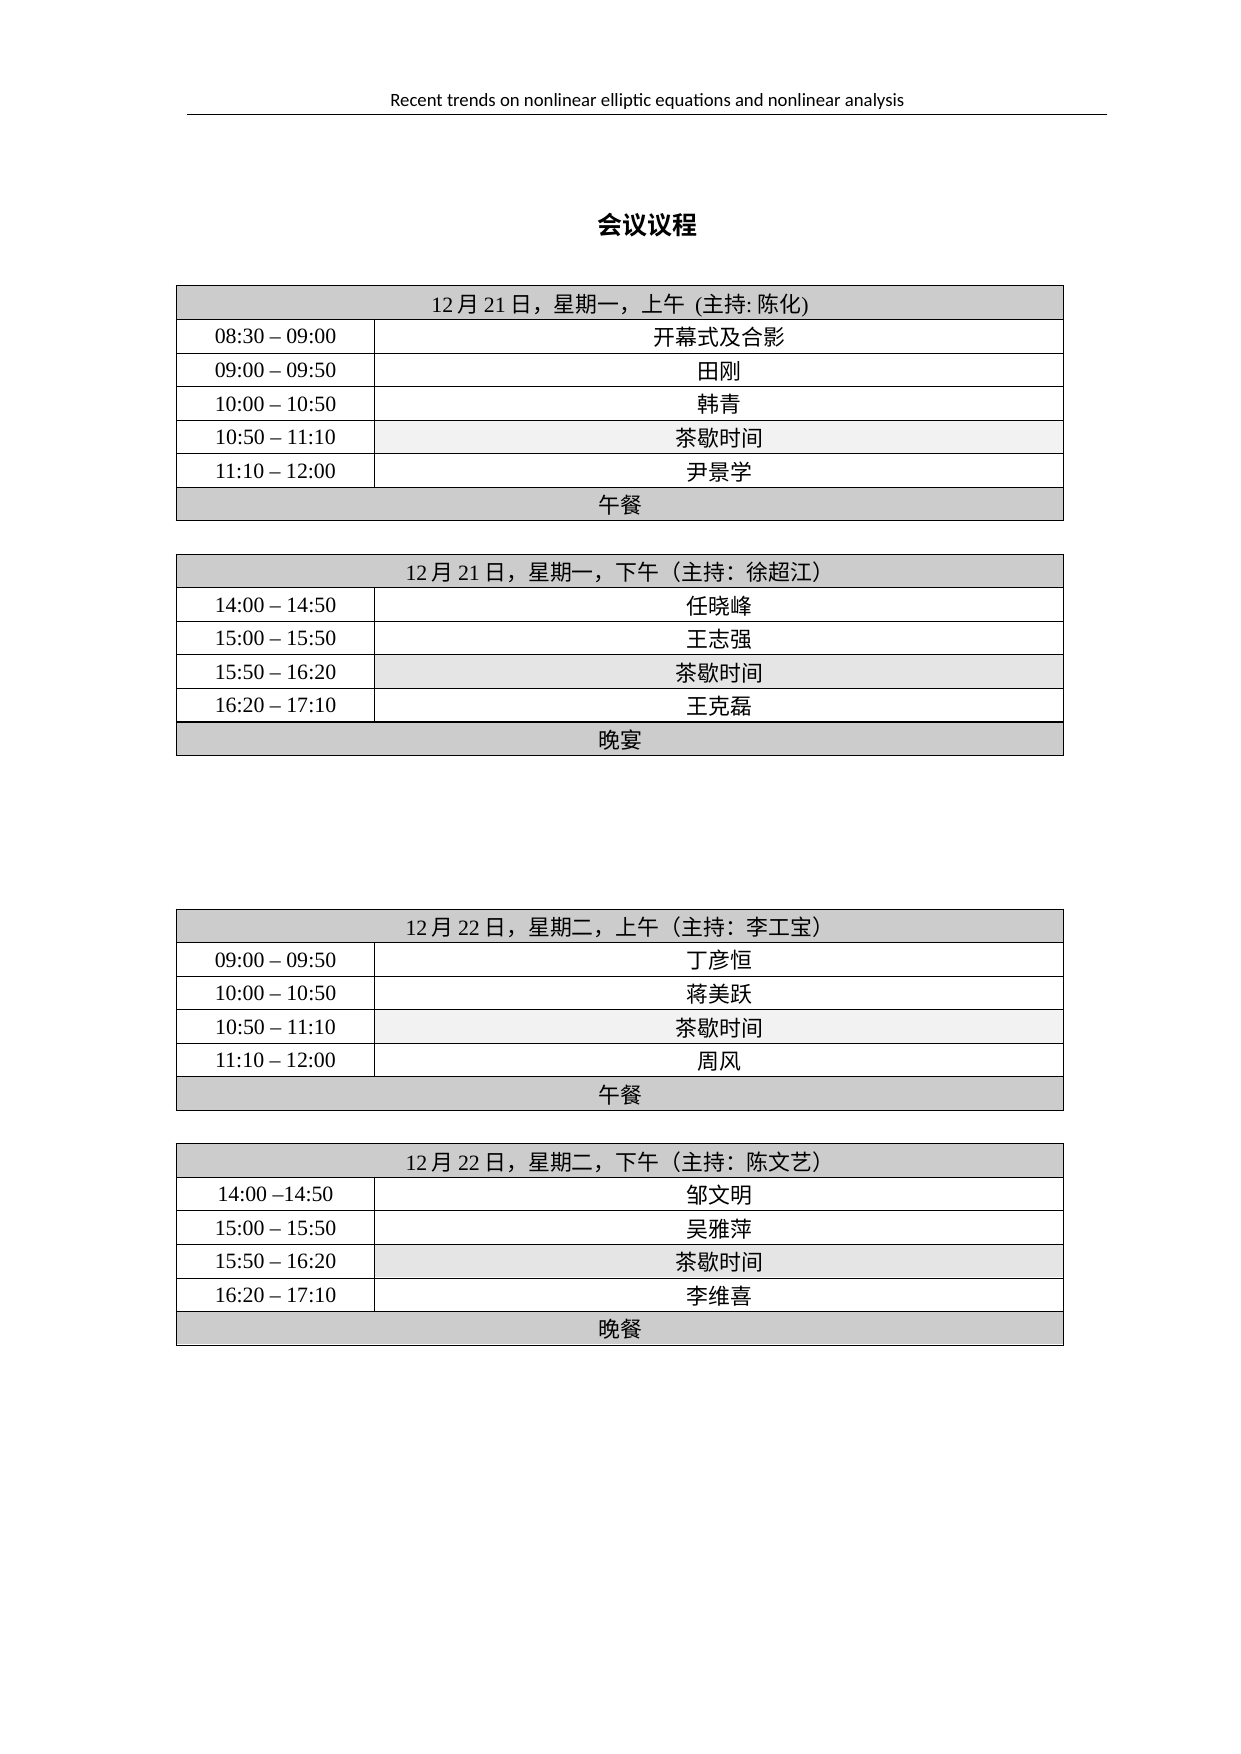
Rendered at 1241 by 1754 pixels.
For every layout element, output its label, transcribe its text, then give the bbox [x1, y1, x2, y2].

table_cell 14:00 – 14:50 [177, 588, 374, 621]
table_cell 16:20 – 17:10 [177, 689, 374, 721]
table_cell 茶歇时间 [375, 421, 1063, 453]
table_cell 午餐 [177, 1077, 1063, 1110]
table_header 12月22日，星期二，下午（主持：陈文艺） [177, 1144, 1063, 1177]
table_cell 10:00 – 10:50 [177, 387, 374, 419]
table_cell 王志强 [375, 622, 1063, 654]
table_header 12月22日，星期二，上午（主持：李工宝） [177, 910, 1063, 942]
table_cell 15:00 – 15:50 [177, 1211, 374, 1244]
table_cell 茶歇时间 [375, 1010, 1063, 1043]
table_cell 茶歇时间 [375, 1245, 1063, 1277]
table_cell 14:00 –14:50 [177, 1178, 374, 1210]
text 会议议程 [187, 191, 1107, 256]
table_cell 任晓峰 [375, 588, 1063, 621]
table_header 12月21日，星期一，上午 (主持: 陈化) [177, 286, 1063, 319]
table_cell 11:10 – 12:00 [177, 1044, 374, 1076]
table_cell 15:00 – 15:50 [177, 622, 374, 654]
table_cell 晚餐 [177, 1312, 1063, 1344]
table_cell 11:10 – 12:00 [177, 454, 374, 487]
table_cell 10:00 – 10:50 [177, 977, 374, 1009]
table_cell 10:50 – 11:10 [177, 421, 374, 453]
table_cell 晚宴 [177, 723, 1063, 755]
table_cell 李维喜 [375, 1279, 1063, 1311]
table_cell 尹景学 [375, 454, 1063, 487]
table_cell 15:50 – 16:20 [177, 1245, 374, 1277]
table_cell 韩青 [375, 387, 1063, 419]
table_cell 08:30 – 09:00 [177, 320, 374, 352]
table_cell 茶歇时间 [375, 655, 1063, 688]
table_cell 09:00 – 09:50 [177, 943, 374, 976]
table_cell 蒋美跃 [375, 977, 1063, 1009]
table_cell 16:20 – 17:10 [177, 1279, 374, 1311]
table_cell 王克磊 [375, 689, 1063, 721]
table_cell 吴雅萍 [375, 1211, 1063, 1244]
table_header 12月21日，星期一，下午（主持：徐超江） [177, 555, 1063, 587]
table_cell 15:50 – 16:20 [177, 655, 374, 688]
table_cell 10:50 – 11:10 [177, 1010, 374, 1043]
table_cell 午餐 [177, 488, 1063, 520]
table_cell 丁彦恒 [375, 943, 1063, 976]
table_cell 周风 [375, 1044, 1063, 1076]
table_cell 田刚 [375, 354, 1063, 386]
table_cell 邹文明 [375, 1178, 1063, 1210]
table_cell 开幕式及合影 [375, 320, 1063, 352]
table_cell 09:00 – 09:50 [177, 354, 374, 386]
